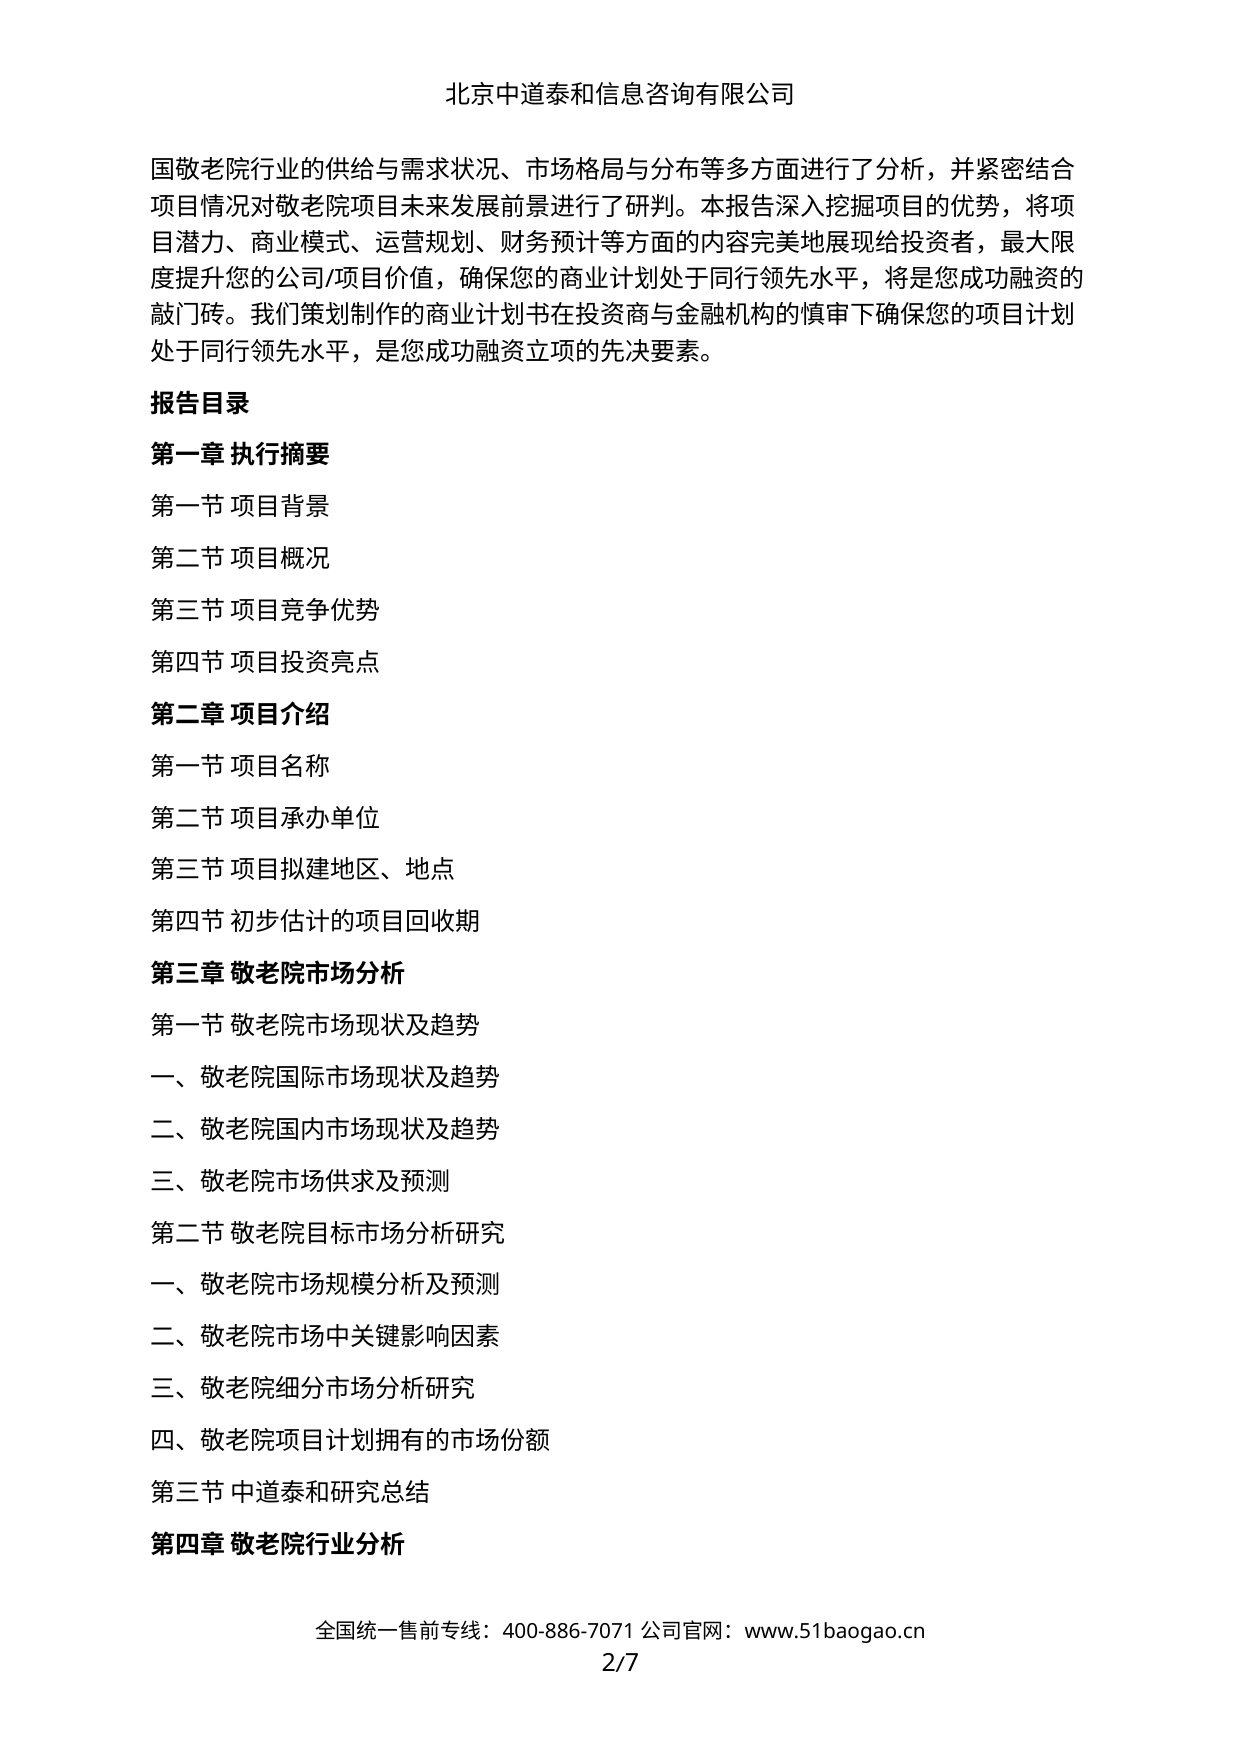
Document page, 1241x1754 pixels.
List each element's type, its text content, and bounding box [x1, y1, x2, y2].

text 四、敬老院项目计划拥有的市场份额 [150, 1421, 1090, 1457]
text 第一章 执行摘要 [150, 435, 1090, 471]
text 第三章 敬老院市场分析 [150, 954, 1090, 990]
text 第四章 敬老院行业分析 [150, 1524, 1090, 1561]
text 二、敬老院市场中关键影响因素 [150, 1317, 1090, 1353]
text 第二节 项目概况 [150, 539, 1090, 575]
text 第一节 项目名称 [150, 746, 1090, 782]
text 第一节 敬老院市场现状及趋势 [150, 1006, 1090, 1042]
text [150, 150, 1090, 367]
text 第四节 项目投资亮点 [150, 642, 1090, 679]
text 第四节 初步估计的项目回收期 [150, 902, 1090, 938]
text 第三节 项目竞争优势 [150, 591, 1090, 627]
text 第三节 中道泰和研究总结 [150, 1472, 1090, 1509]
text 一、敬老院市场规模分析及预测 [150, 1265, 1090, 1301]
text 三、敬老院细分市场分析研究 [150, 1369, 1090, 1405]
text 第一节 项目背景 [150, 487, 1090, 523]
text 第二节 项目承办单位 [150, 798, 1090, 834]
text 一、敬老院国际市场现状及趋势 [150, 1057, 1090, 1094]
text 二、敬老院国内市场现状及趋势 [150, 1109, 1090, 1146]
text 第二节 敬老院目标市场分析研究 [150, 1213, 1090, 1249]
text 第二章 项目介绍 [150, 694, 1090, 731]
text 第三节 项目拟建地区、地点 [150, 850, 1090, 886]
text 三、敬老院市场供求及预测 [150, 1161, 1090, 1197]
text 报告目录 [150, 383, 1090, 419]
